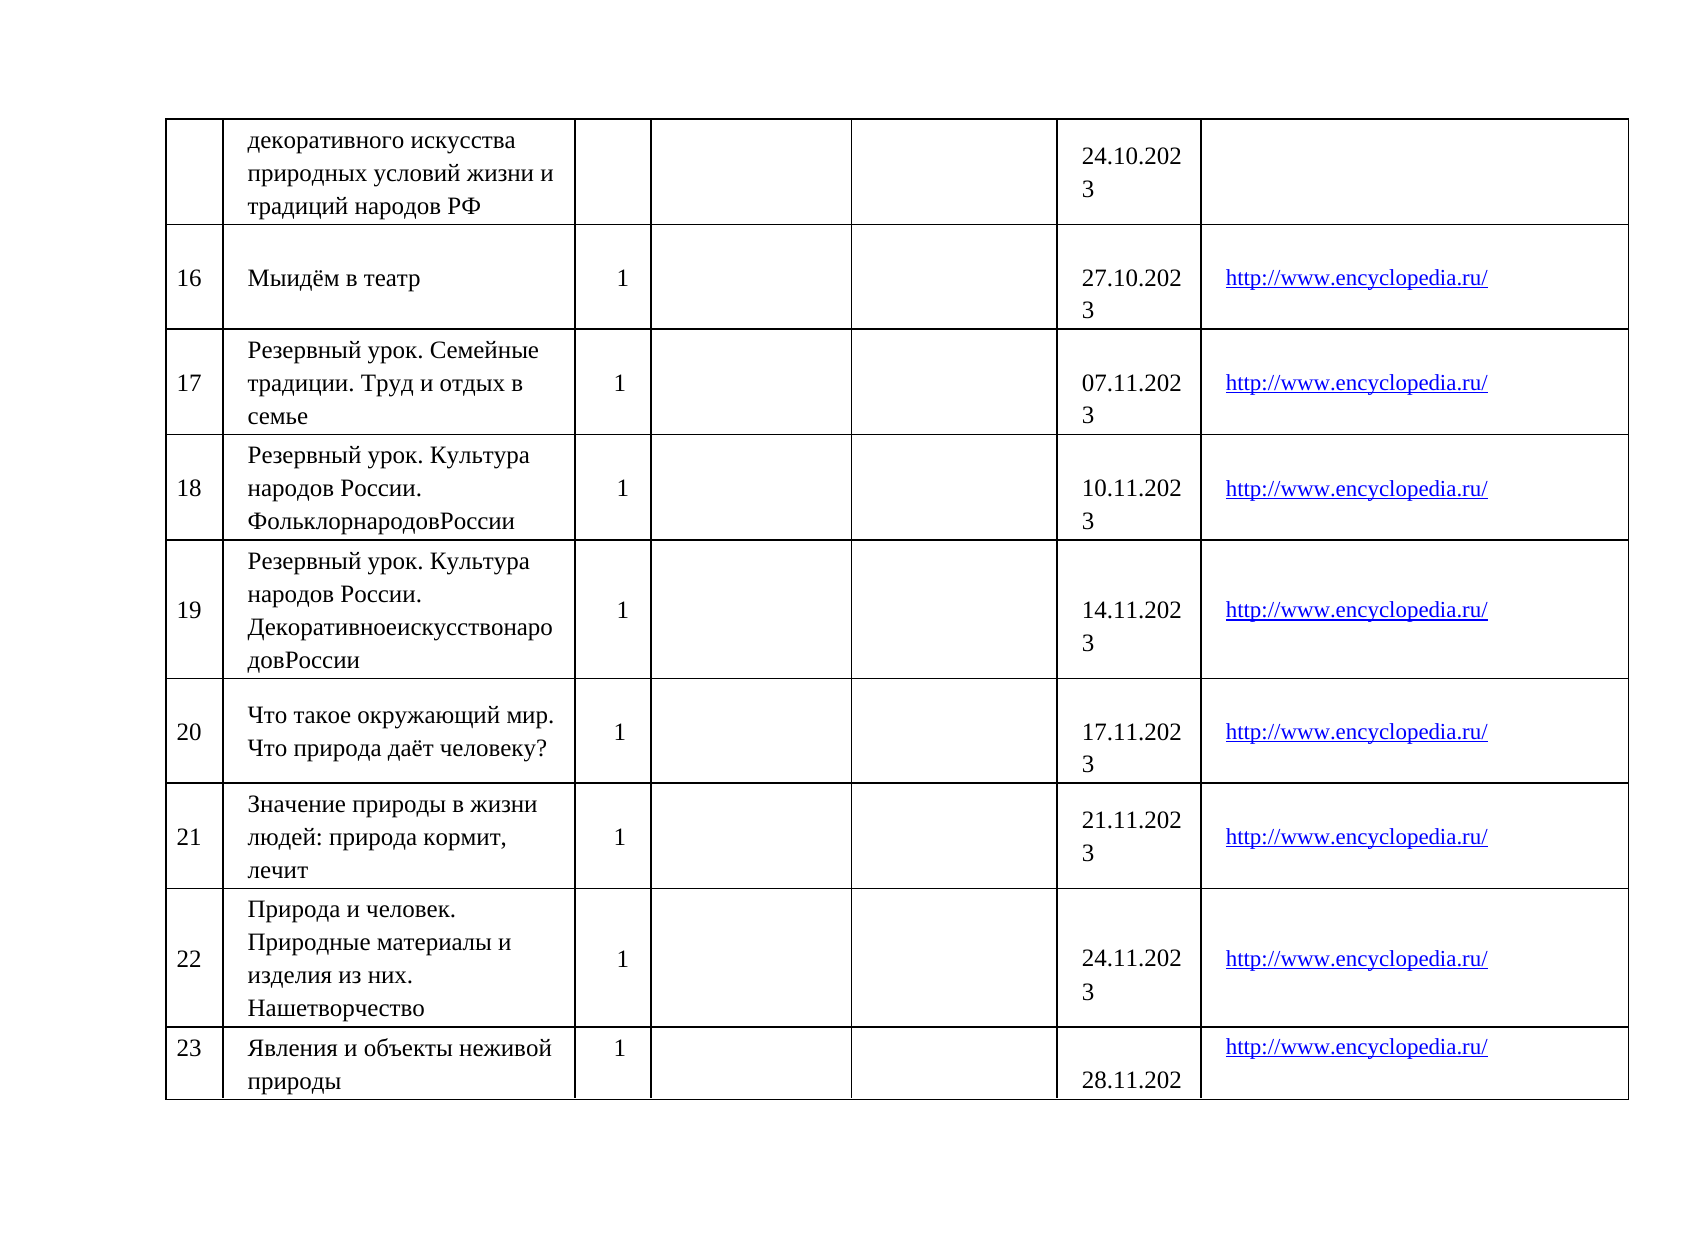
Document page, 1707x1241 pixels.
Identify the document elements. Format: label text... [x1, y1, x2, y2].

table_cell 16 [167, 225, 222, 328]
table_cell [224, 1028, 574, 1098]
table_cell 15 [167, 120, 222, 223]
table_cell 14.11.2023 [1058, 541, 1200, 677]
table_cell [652, 330, 851, 434]
table_cell [652, 1028, 851, 1098]
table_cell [1202, 120, 1628, 223]
table_cell [852, 330, 1056, 434]
table_cell Что такое окружающий мир. Что природа даёт человеку? [224, 679, 574, 782]
table_cell http://www.encyclopedia.ru/ [1202, 435, 1628, 539]
table_cell Мыидём в театр [224, 225, 574, 328]
table_cell 18 [167, 435, 222, 539]
table_cell [852, 225, 1056, 328]
table_cell 10.11.2023 [1058, 435, 1200, 539]
table_cell http://www.encyclopedia.ru/ [1202, 784, 1628, 888]
table_cell [852, 120, 1056, 223]
table_cell 1 [576, 435, 650, 539]
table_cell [224, 120, 574, 223]
table_cell 22 [167, 889, 222, 1026]
table_cell 1 [576, 225, 650, 328]
table_cell Резервный урок. Культура народов России. ФольклорнародовРоссии [224, 435, 574, 539]
table_cell 1 [576, 1028, 650, 1098]
table_cell [652, 541, 851, 677]
table_cell [852, 541, 1056, 677]
table_cell 17.11.2023 [1058, 679, 1200, 782]
table_cell 1 [576, 679, 650, 782]
table_cell [852, 784, 1056, 888]
table_cell 28.11.2023 [1058, 1028, 1200, 1098]
table_cell [652, 120, 851, 223]
table_cell Резервный урок. Культура народов России. ДекоративноеискусствонародовРоссии [224, 541, 574, 677]
table_cell [852, 889, 1056, 1026]
table_cell http://www.encyclopedia.ru/ [1202, 679, 1628, 782]
table_cell http://www.encyclopedia.ru/ [1202, 889, 1628, 1026]
table_cell [652, 784, 851, 888]
table_cell Резервный урок. Семейные традиции. Труд и отдых в семье [224, 330, 574, 434]
table_cell 21.11.2023 [1058, 784, 1200, 888]
table_cell 20 [167, 679, 222, 782]
table_cell 27.10.2023 [1058, 225, 1200, 328]
table_cell [652, 225, 851, 328]
table_cell [652, 889, 851, 1026]
table_cell http://www.encyclopedia.ru/ [1202, 330, 1628, 434]
table_cell 1 [576, 330, 650, 434]
table_cell [852, 435, 1056, 539]
table_cell [852, 679, 1056, 782]
table_cell 1 [576, 541, 650, 677]
table_cell Природа и человек. Природные материалы и изделия из них. Нашетворчество [224, 889, 574, 1026]
table_cell http://www.encyclopedia.ru/ [1202, 541, 1628, 677]
table_cell [652, 679, 851, 782]
table_cell 24.11.2023 [1058, 889, 1200, 1026]
table_cell 1 [576, 889, 650, 1026]
table_cell 21 [167, 784, 222, 888]
table_cell 23 [167, 1028, 222, 1098]
table_cell 1 [576, 784, 650, 888]
table_cell http://www.encyclopedia.ru/ [1202, 225, 1628, 328]
table_cell 17 [167, 330, 222, 434]
table_cell 1 [576, 120, 650, 223]
table_cell 07.11.2023 [1058, 330, 1200, 434]
table_cell Значение природы в жизни людей: природа кормит, лечит [224, 784, 574, 888]
table_cell 24.10.2023 [1058, 120, 1200, 223]
table_cell [652, 435, 851, 539]
table_cell 19 [167, 541, 222, 677]
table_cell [1202, 1028, 1628, 1098]
table_cell [852, 1028, 1056, 1098]
